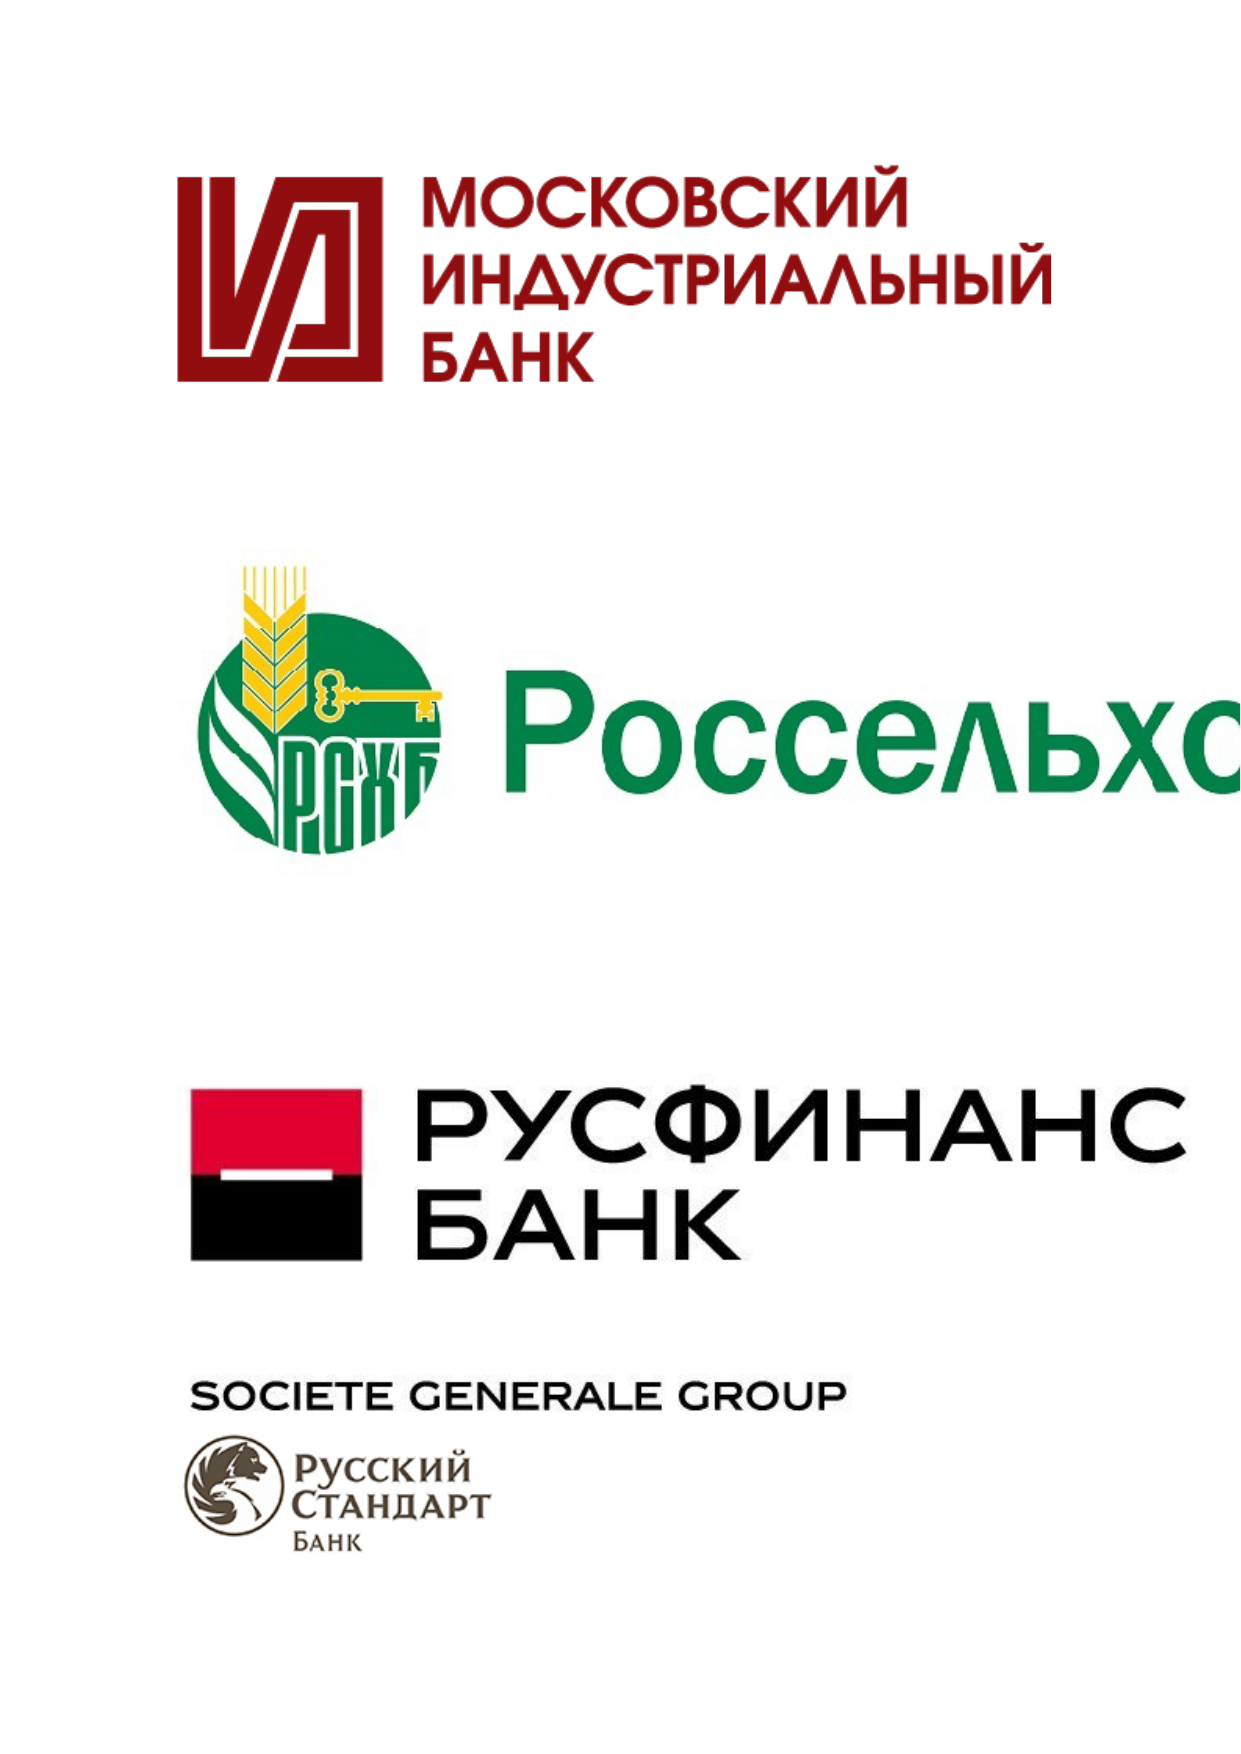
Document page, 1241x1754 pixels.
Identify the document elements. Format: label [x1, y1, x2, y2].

picture [177, 118, 1241, 1556]
